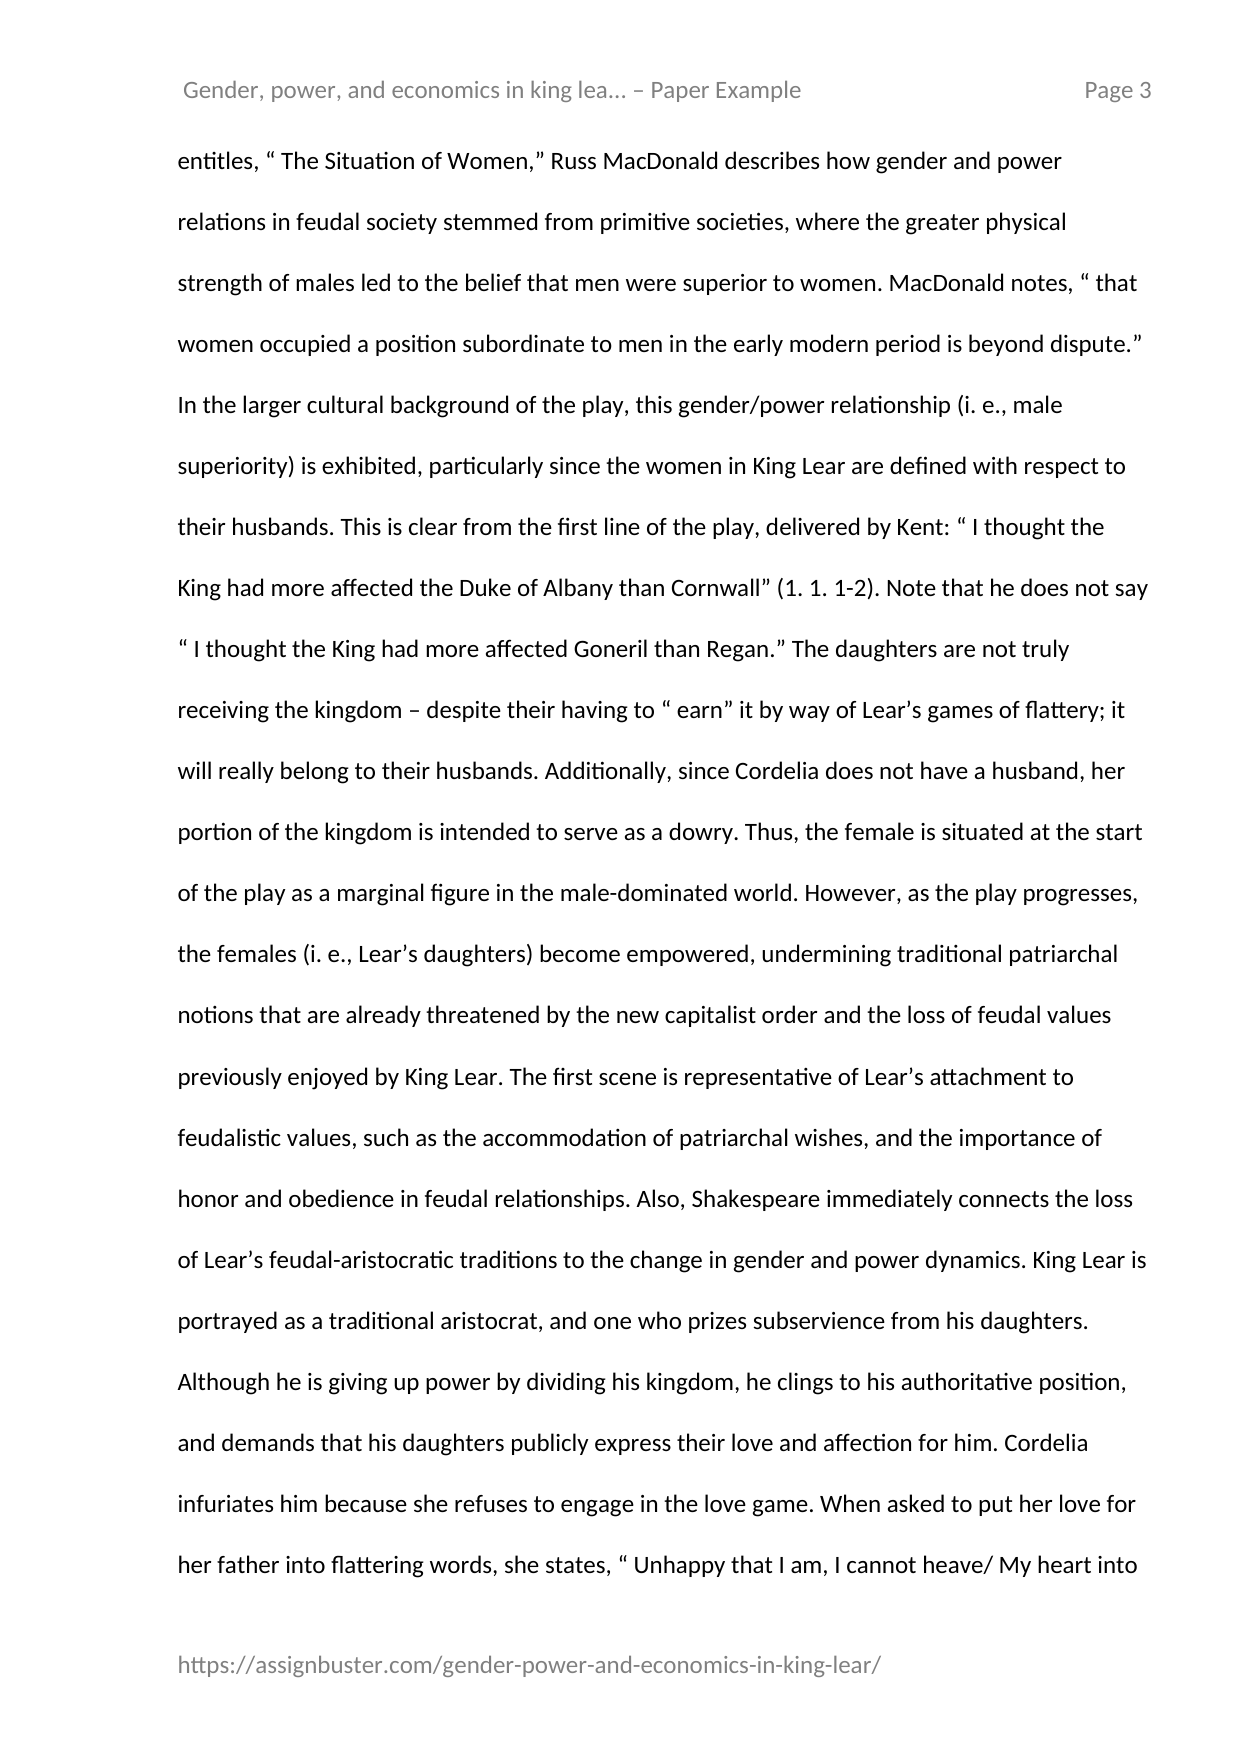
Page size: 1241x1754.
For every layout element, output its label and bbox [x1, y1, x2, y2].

text [177, 145, 1152, 1579]
